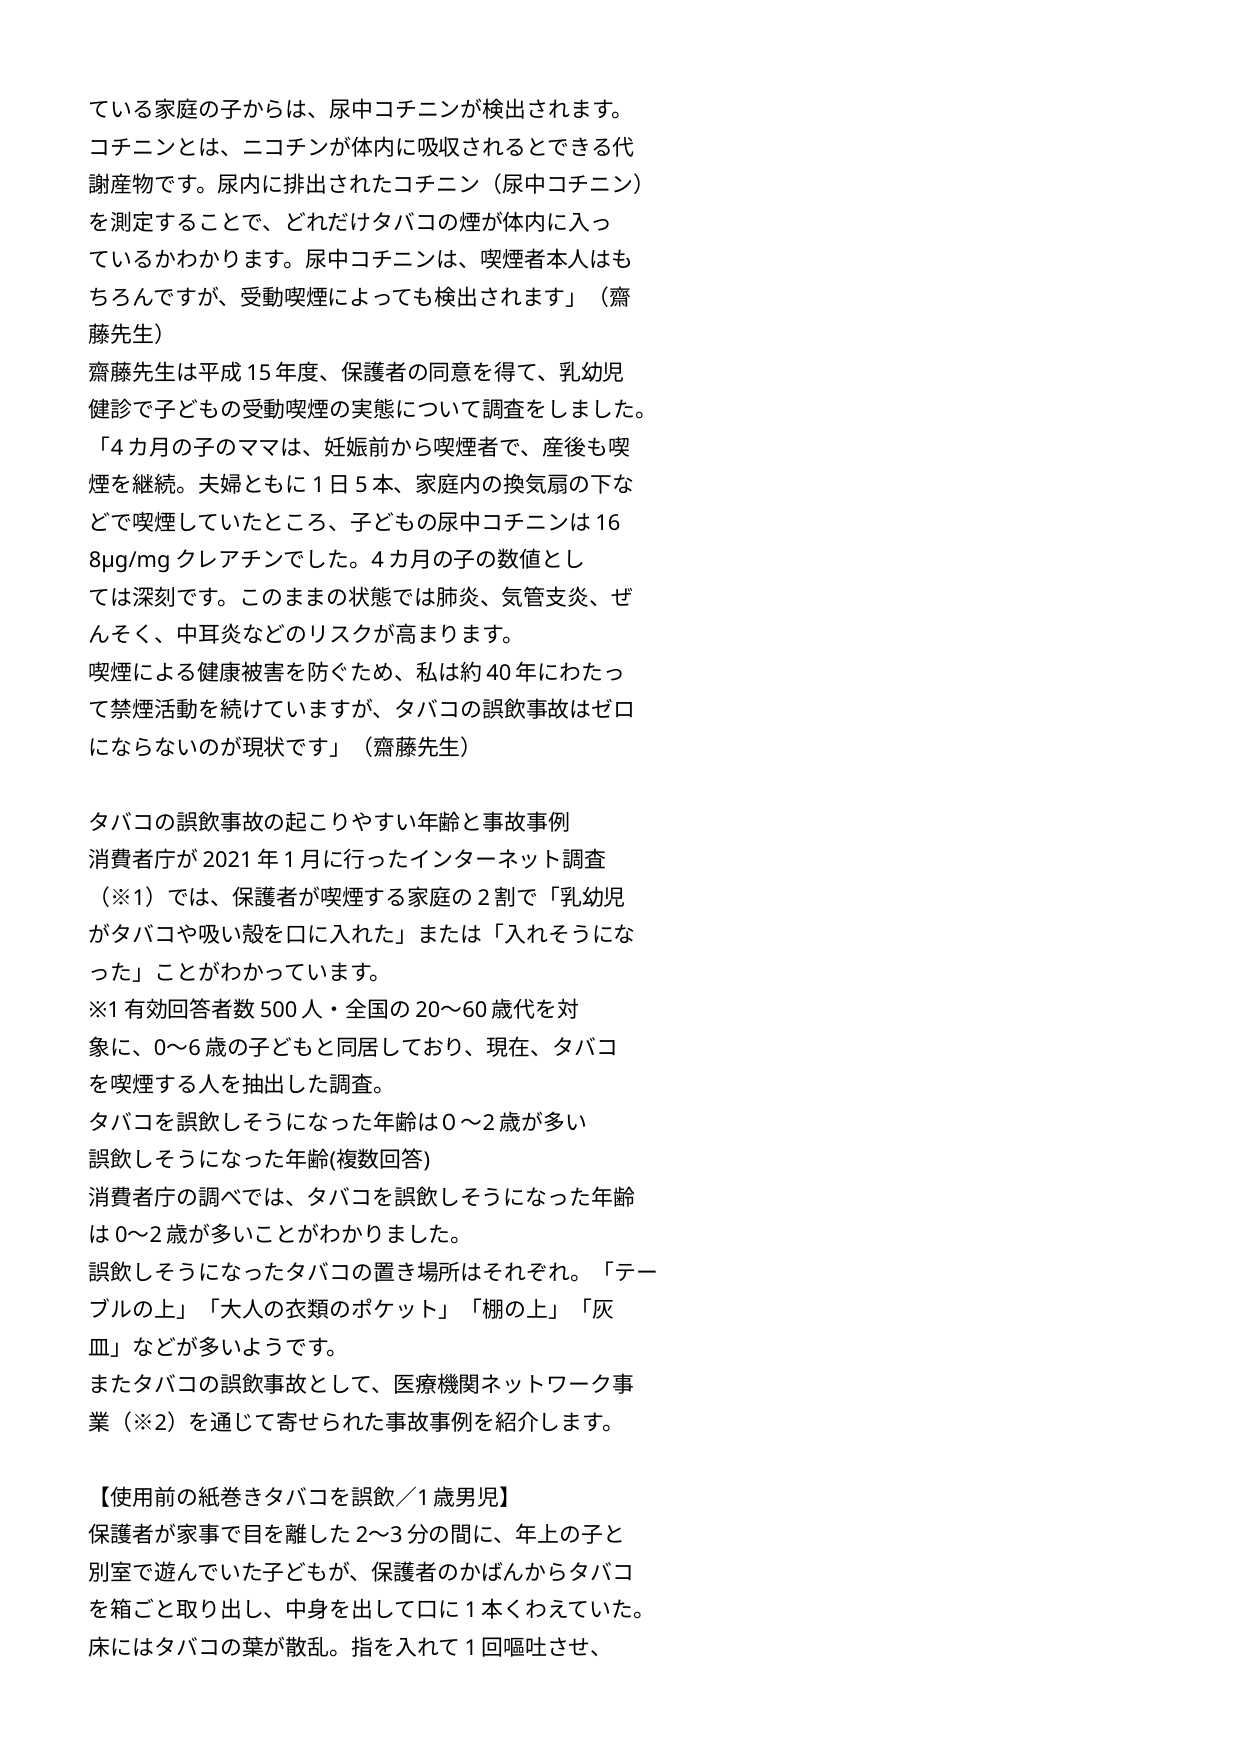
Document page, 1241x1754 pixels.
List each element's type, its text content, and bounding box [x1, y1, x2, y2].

text を箱ごと取り出し、中身を出して口に1本くわえていた。 [89, 1589, 1152, 1627]
text 保護者が家事で目を離した2～3分の間に、年上の子と [89, 1514, 1152, 1552]
text タバコの誤飲事故の起こりやすい年齢と事故事例 [89, 802, 1152, 839]
text ちろんですが、受動喫煙によっても検出されます」（齋 [89, 277, 1152, 314]
text 8μg/mgクレアチンでした。4カ月の子の数値とし [89, 539, 1152, 577]
text ては深刻です。このままの状態では肺炎、気管支炎、ぜ [89, 577, 1152, 614]
text 健診で子どもの受動喫煙の実態について調査をしました。 [89, 389, 1152, 427]
text った」ことがわかっています。 [89, 952, 1152, 989]
text ブルの上」「大人の衣類のポケット」「棚の上」「灰 [89, 1289, 1152, 1327]
text にならないのが現状です」（齋藤先生） [89, 727, 1152, 764]
text 謝産物です。尿内に排出されたコチニン（尿中コチニン） [89, 164, 1152, 202]
text ている家庭の子からは、尿中コチニンが検出されます。 [89, 89, 1152, 127]
text がタバコや吸い殻を口に入れた」または「入れそうにな [89, 914, 1152, 952]
text 業（※2）を通じて寄せられた事故事例を紹介します。 [89, 1402, 1152, 1439]
text 消費者庁が2021年1月に行ったインターネット調査 [89, 839, 1152, 877]
text 皿」などが多いようです。 [89, 1327, 1152, 1364]
text て禁煙活動を続けていますが、タバコの誤飲事故はゼロ [89, 689, 1152, 727]
text 別室で遊んでいた子どもが、保護者のかばんからタバコ [89, 1552, 1152, 1589]
text 喫煙による健康被害を防ぐため、私は約40年にわたっ [89, 652, 1152, 689]
text ※1有効回答者数500人・全国の20～60歳代を対 [89, 989, 1152, 1027]
text 藤先生） [89, 314, 1152, 352]
text またタバコの誤飲事故として、医療機関ネットワーク事 [89, 1364, 1152, 1402]
text 床にはタバコの葉が散乱。指を入れて1回嘔吐させ、 [89, 1627, 1152, 1664]
text ているかわかります。尿中コチニンは、喫煙者本人はも [89, 239, 1152, 277]
text 誤飲しそうになった年齢(複数回答) [89, 1139, 1152, 1177]
text は0～2歳が多いことがわかりました。 [89, 1214, 1152, 1252]
text 齋藤先生は平成15年度、保護者の同意を得て、乳幼児 [89, 352, 1152, 389]
text 煙を継続。夫婦ともに1日5本、家庭内の換気扇の下な [89, 464, 1152, 502]
text 消費者庁の調べでは、タバコを誤飲しそうになった年齢 [89, 1177, 1152, 1214]
text 誤飲しそうになったタバコの置き場所はそれぞれ。「テー [89, 1252, 1152, 1289]
text 「4カ月の子のママは、妊娠前から喫煙者で、産後も喫 [89, 427, 1152, 464]
text タバコを誤飲しそうになった年齢は０～2歳が多い [89, 1102, 1152, 1139]
text んそく、中耳炎などのリスクが高まります。 [89, 614, 1152, 652]
text を測定することで、どれだけタバコの煙が体内に入っ [89, 202, 1152, 239]
text 【使用前の紙巻きタバコを誤飲／1歳男児】 [89, 1477, 1152, 1514]
text を喫煙する人を抽出した調査。 [89, 1064, 1152, 1102]
text コチニンとは、ニコチンが体内に吸収されるとできる代 [89, 127, 1152, 164]
text （※1）では、保護者が喫煙する家庭の2割で「乳幼児 [89, 877, 1152, 914]
text どで喫煙していたところ、子どもの尿中コチニンは16 [89, 502, 1152, 539]
text 象に、0～6歳の子どもと同居しており、現在、タバコ [89, 1027, 1152, 1064]
